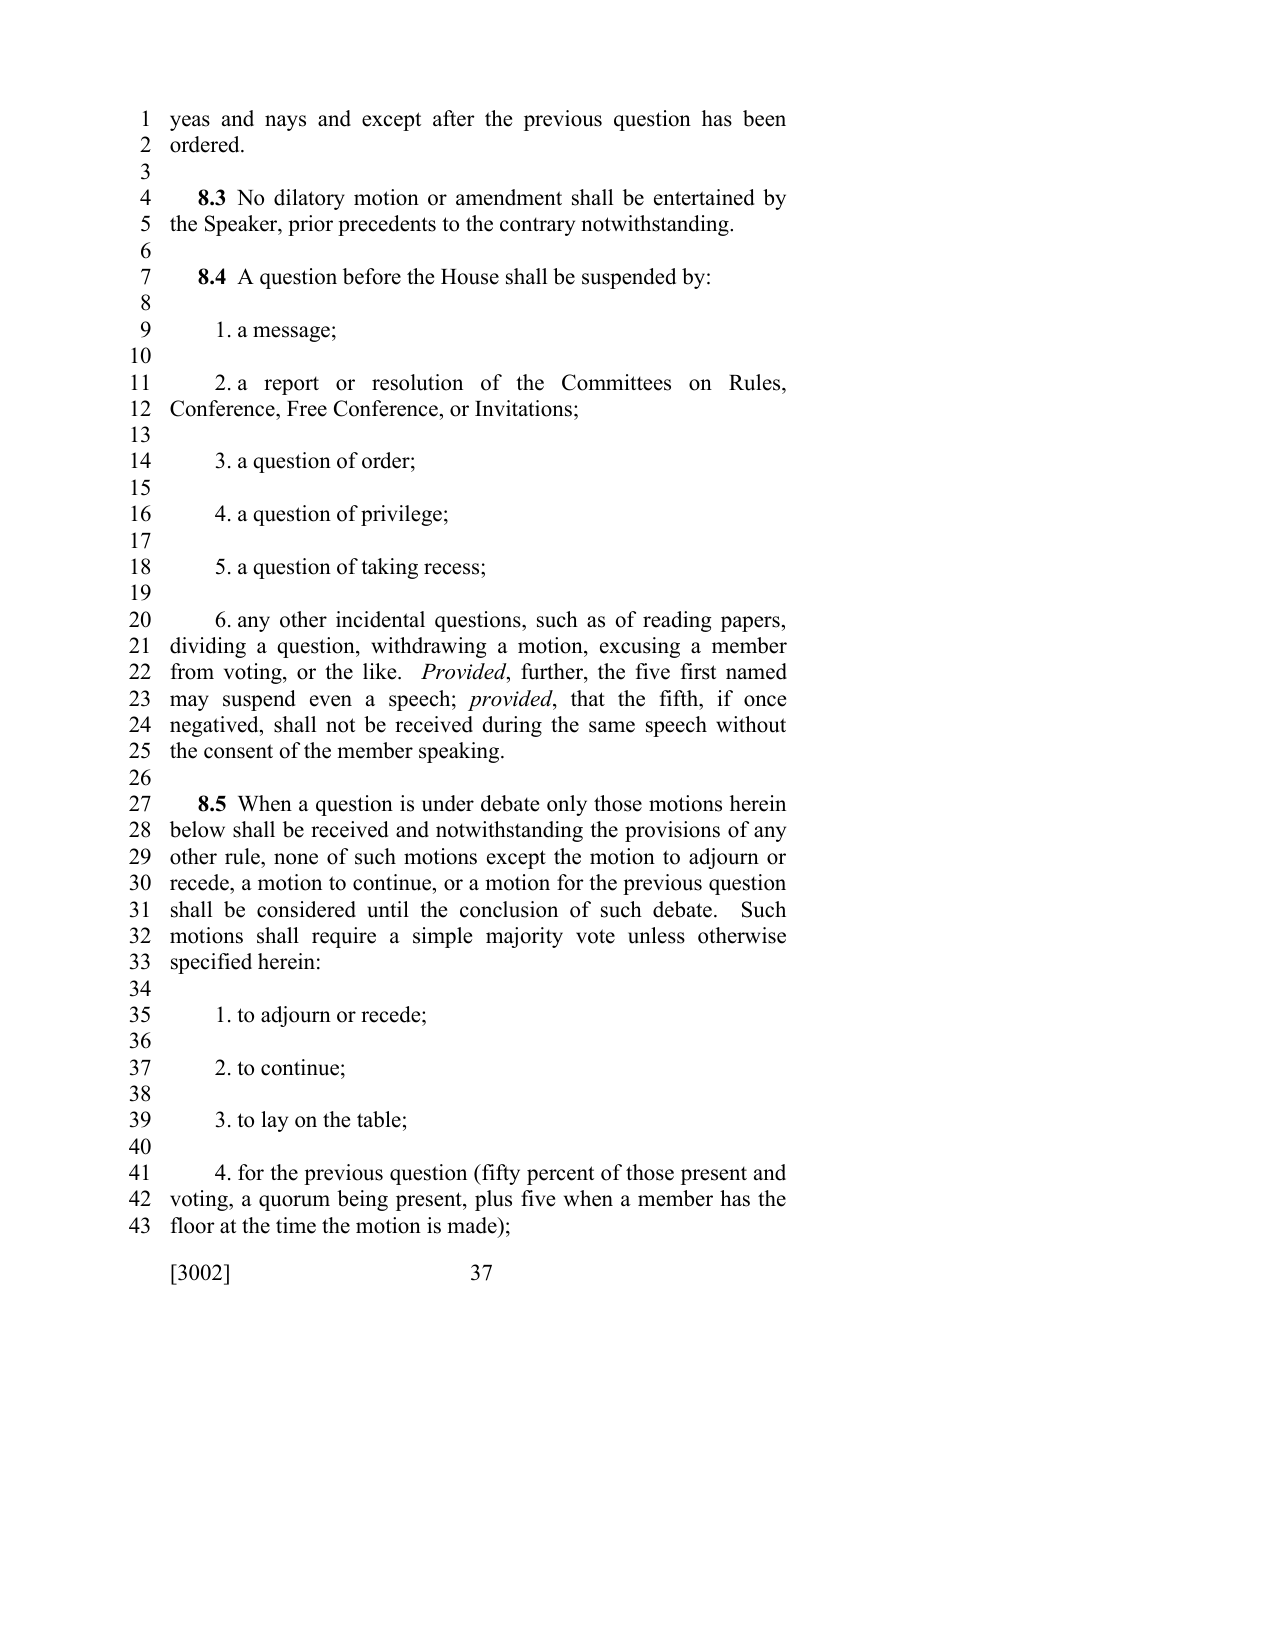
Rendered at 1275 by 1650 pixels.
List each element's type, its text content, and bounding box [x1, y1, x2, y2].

text 1. a message; [169, 316, 787, 342]
text 1. to adjourn or recede; [169, 1001, 787, 1027]
text 2. to continue; [169, 1054, 787, 1080]
text 4. for the previous question (fifty percent of those present and voting, a quorum being present, plus five when a member has the floor at the time the motion is made); [169, 1159, 787, 1238]
text 8.5 When a question is under debate only those motions herein below shall be received and notwithstanding the provisions of any other rule, none of such motions except the motion to adjourn or recede, a motion to continue, or a motion for the previous question shall be considered until the conclusion of such debate. Such motions shall require a simple majority vote unless otherwise specified herein: [169, 790, 787, 975]
text 5. a question of taking recess; [169, 553, 787, 579]
text 8.4 A question before the House shall be suspended by: [169, 263, 787, 289]
text 3. a question of order; [169, 448, 787, 474]
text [169, 105, 787, 158]
text 4. a question of privilege; [169, 500, 787, 527]
text 6. any other incidental questions, such as of reading papers, dividing a question, withdrawing a motion, excusing a member from voting, or the like. Provided, further, the five first named may suspend even a speech; provided, that the fifth, if once negatived, shall not be received during the same speech without the consent of the member speaking. [169, 606, 787, 764]
text 3. to lay on the table; [169, 1106, 787, 1133]
text 2. a report or resolution of the Committees on Rules, Conference, Free Conference, or Invitations; [169, 368, 787, 421]
text 8.3 No dilatory motion or amendment shall be entertained by the Speaker, prior precedents to the contrary notwithstanding. [169, 184, 787, 237]
